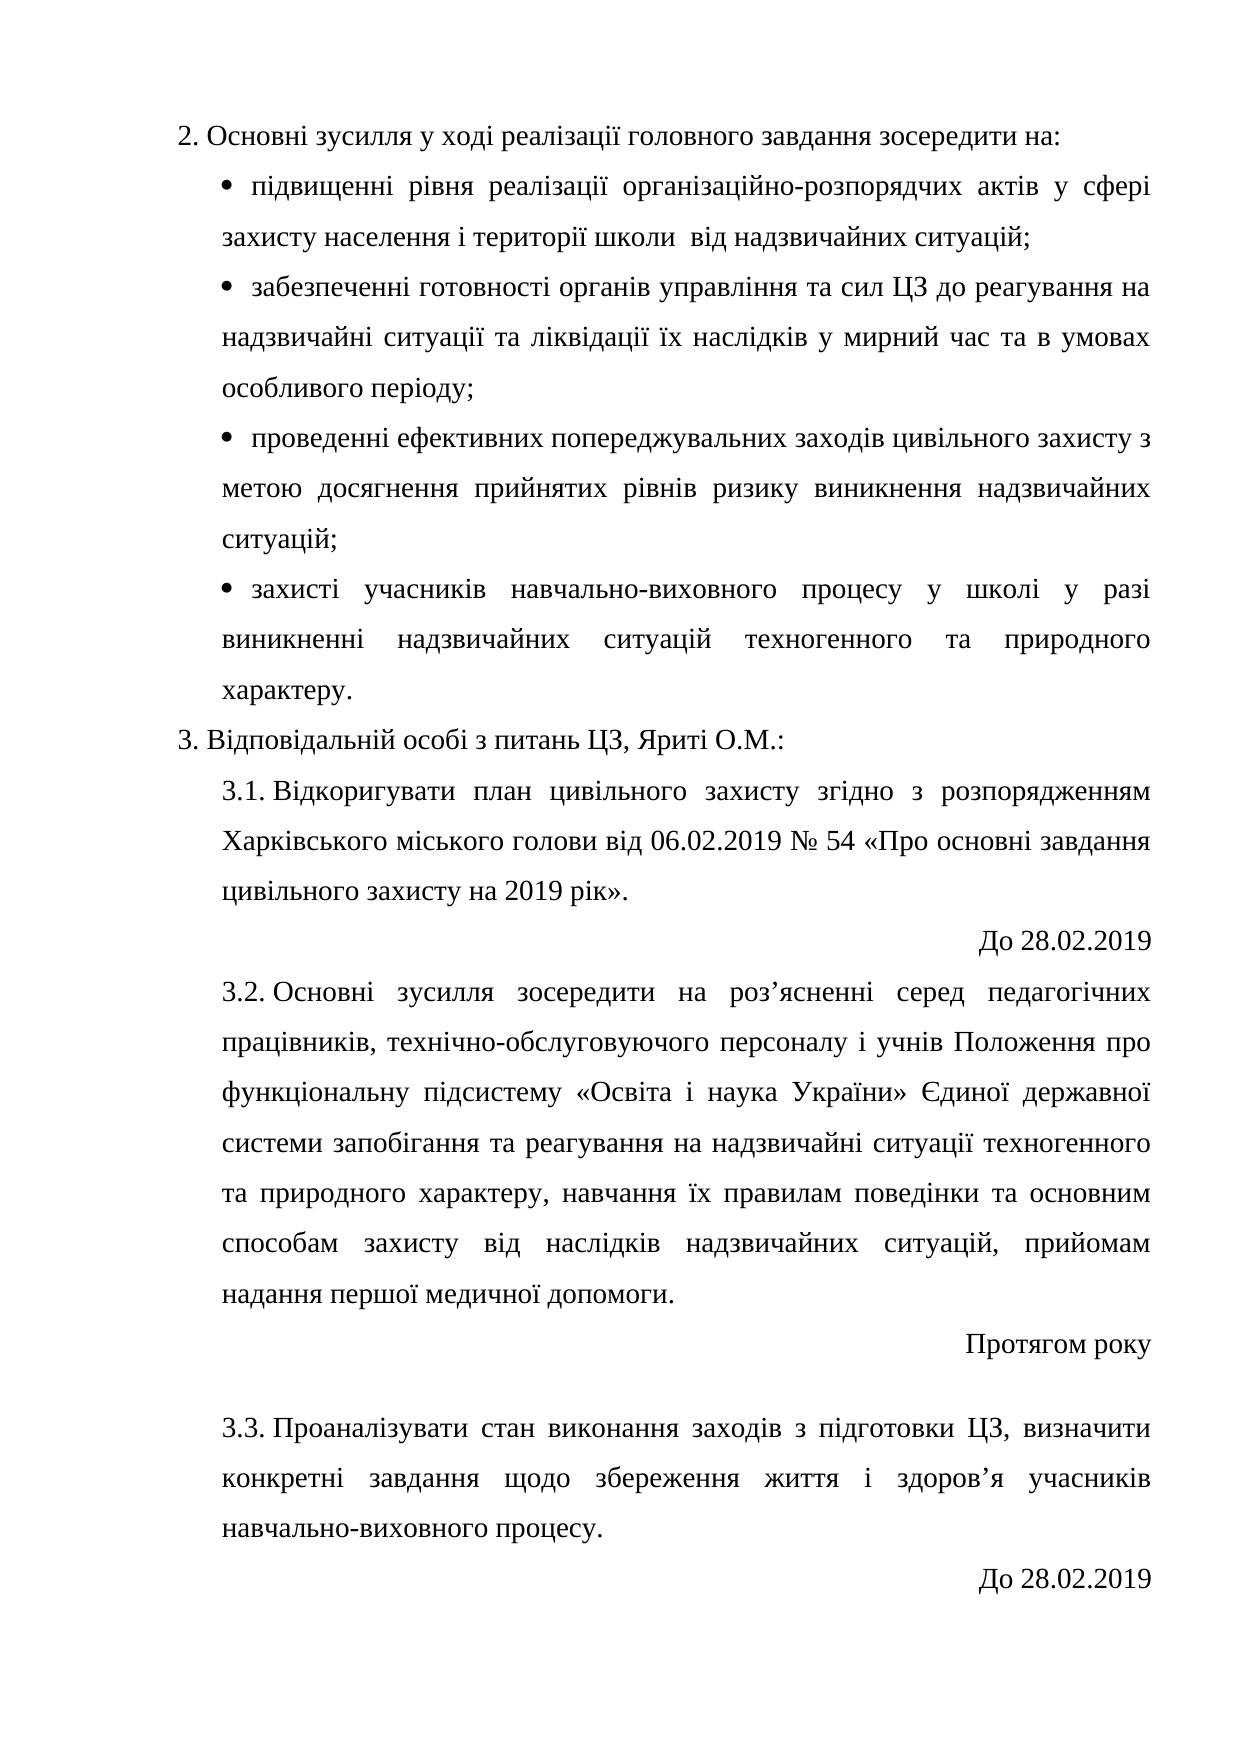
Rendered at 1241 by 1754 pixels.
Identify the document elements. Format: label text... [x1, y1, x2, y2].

text 2. Основні зусилля у ході реалізації головного завдання зосередити на: [177, 118, 1152, 152]
list підвищенні рівня реалізації організаційно-розпорядчих актів у сфері захисту населення і території школи від надзвичайних ситуацій; [222, 168, 1152, 252]
text Протягом року [222, 1326, 1152, 1359]
text До 28.02.2019 [222, 1561, 1152, 1594]
text До 28.02.2019 [222, 923, 1152, 957]
text 3.3. Проаналізувати стан виконання заходів з підготовки ЦЗ, визначити конкретні завдання щодо збереження життя і здоров’я учасників навчально-виховного процесу. [222, 1410, 1152, 1544]
list проведенні ефективних попереджувальних заходів цивільного захисту з метою досягнення прийнятих рівнів ризику виникнення надзвичайних ситуацій; [222, 420, 1152, 554]
text 3.2. Основні зусилля зосередити на роз’ясненні серед педагогічних працівників, технічно-обслуговуючого персоналу і учнів Положення про функціональну підсистему «Освіта і наука України» Єдиної державної системи запобігання та реагування на надзвичайні ситуації техногенного та природного характеру, навчання їх правилам поведінки та основним способам захисту від наслідків надзвичайних ситуацій, прийомам надання першої медичної допомоги. [222, 974, 1152, 1309]
list захисті учасників навчально-виховного процесу у школі у разі виникненні надзвичайних ситуацій техногенного та природного характеру. [222, 571, 1152, 706]
list забезпеченні готовності органів управління та сил ЦЗ до реагування на надзвичайні ситуації та ліквідації їх наслідків у мирний час та в умовах особливого періоду; [222, 269, 1152, 403]
list 3. Відповідальній особі з питань ЦЗ, Яриті О.М.: [177, 722, 1152, 756]
text 3.1. Відкоригувати план цивільного захисту згідно з розпорядженням Харківського міського голови від 06.02.2019 № 54 «Про основні завдання цивільного захисту на 2019 рік». [222, 773, 1152, 907]
